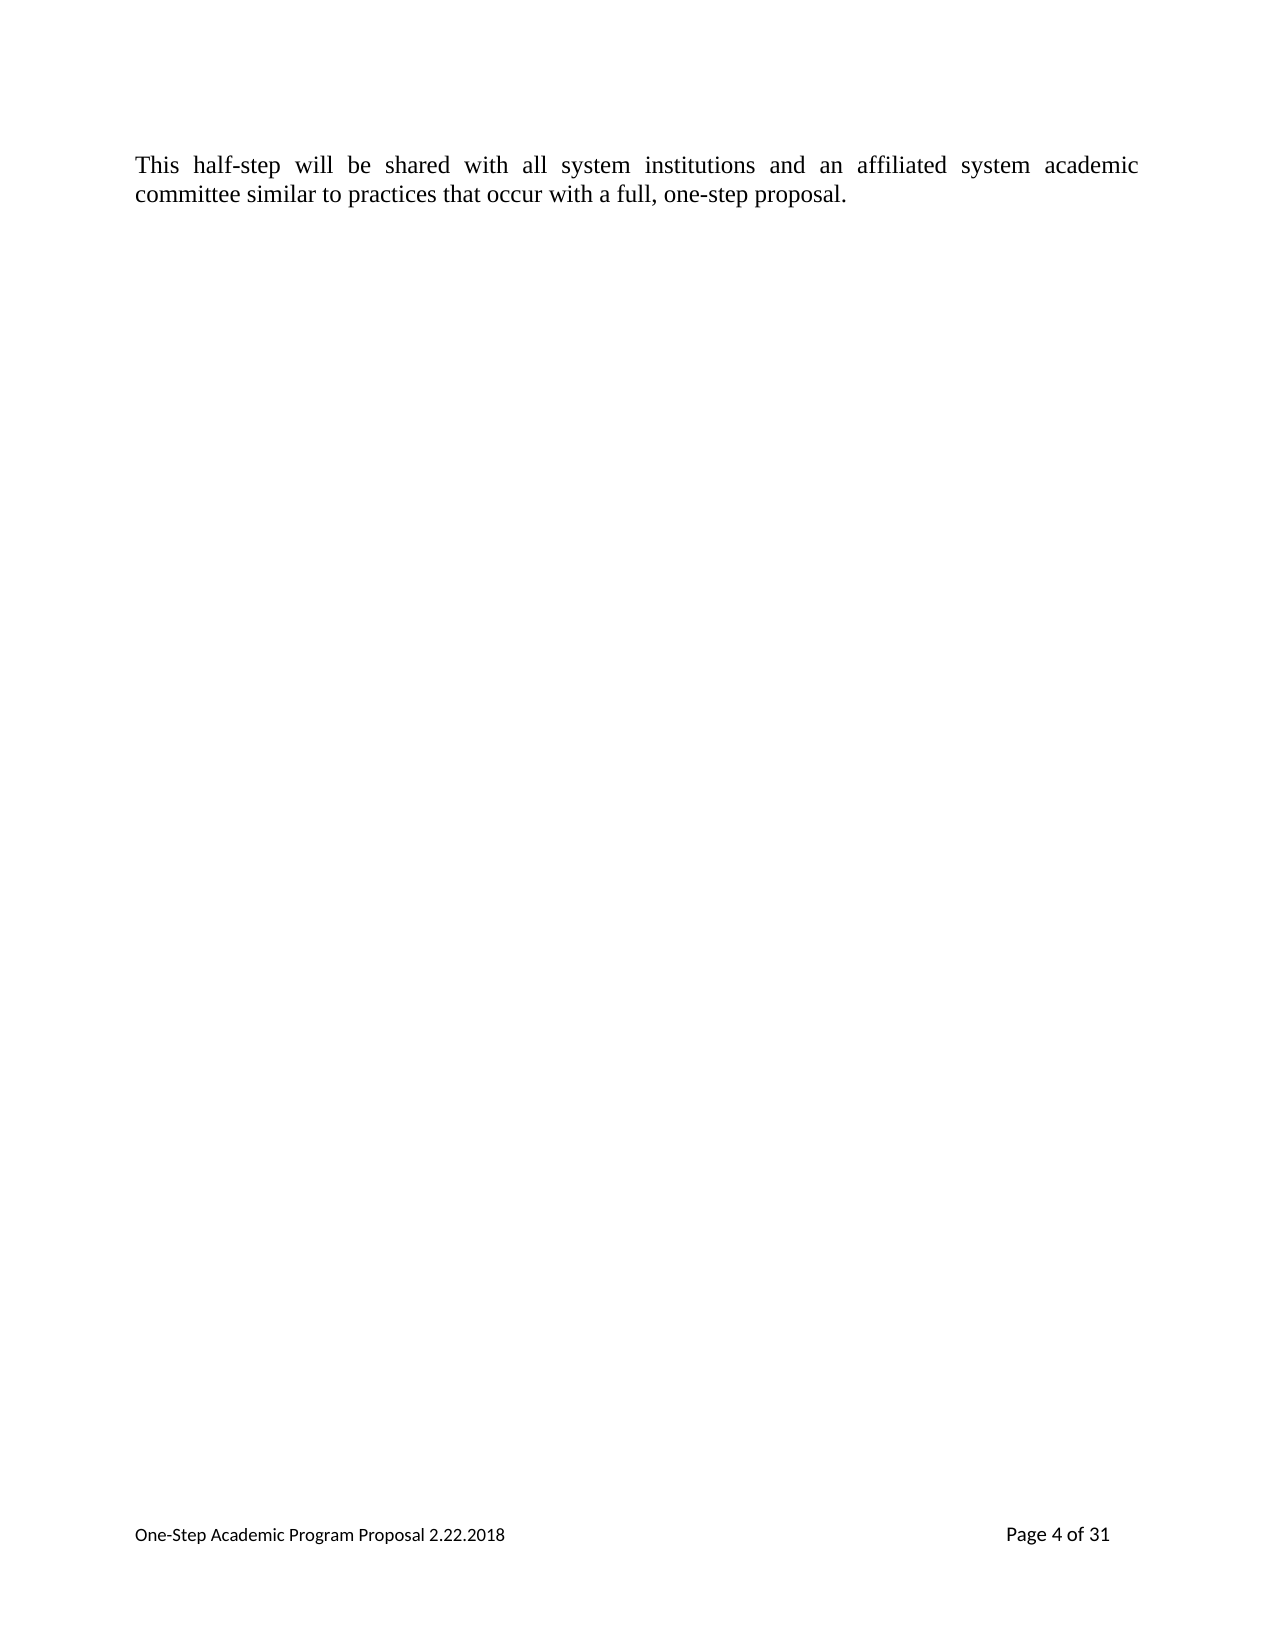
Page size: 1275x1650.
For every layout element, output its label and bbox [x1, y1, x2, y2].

text [135, 150, 1140, 207]
